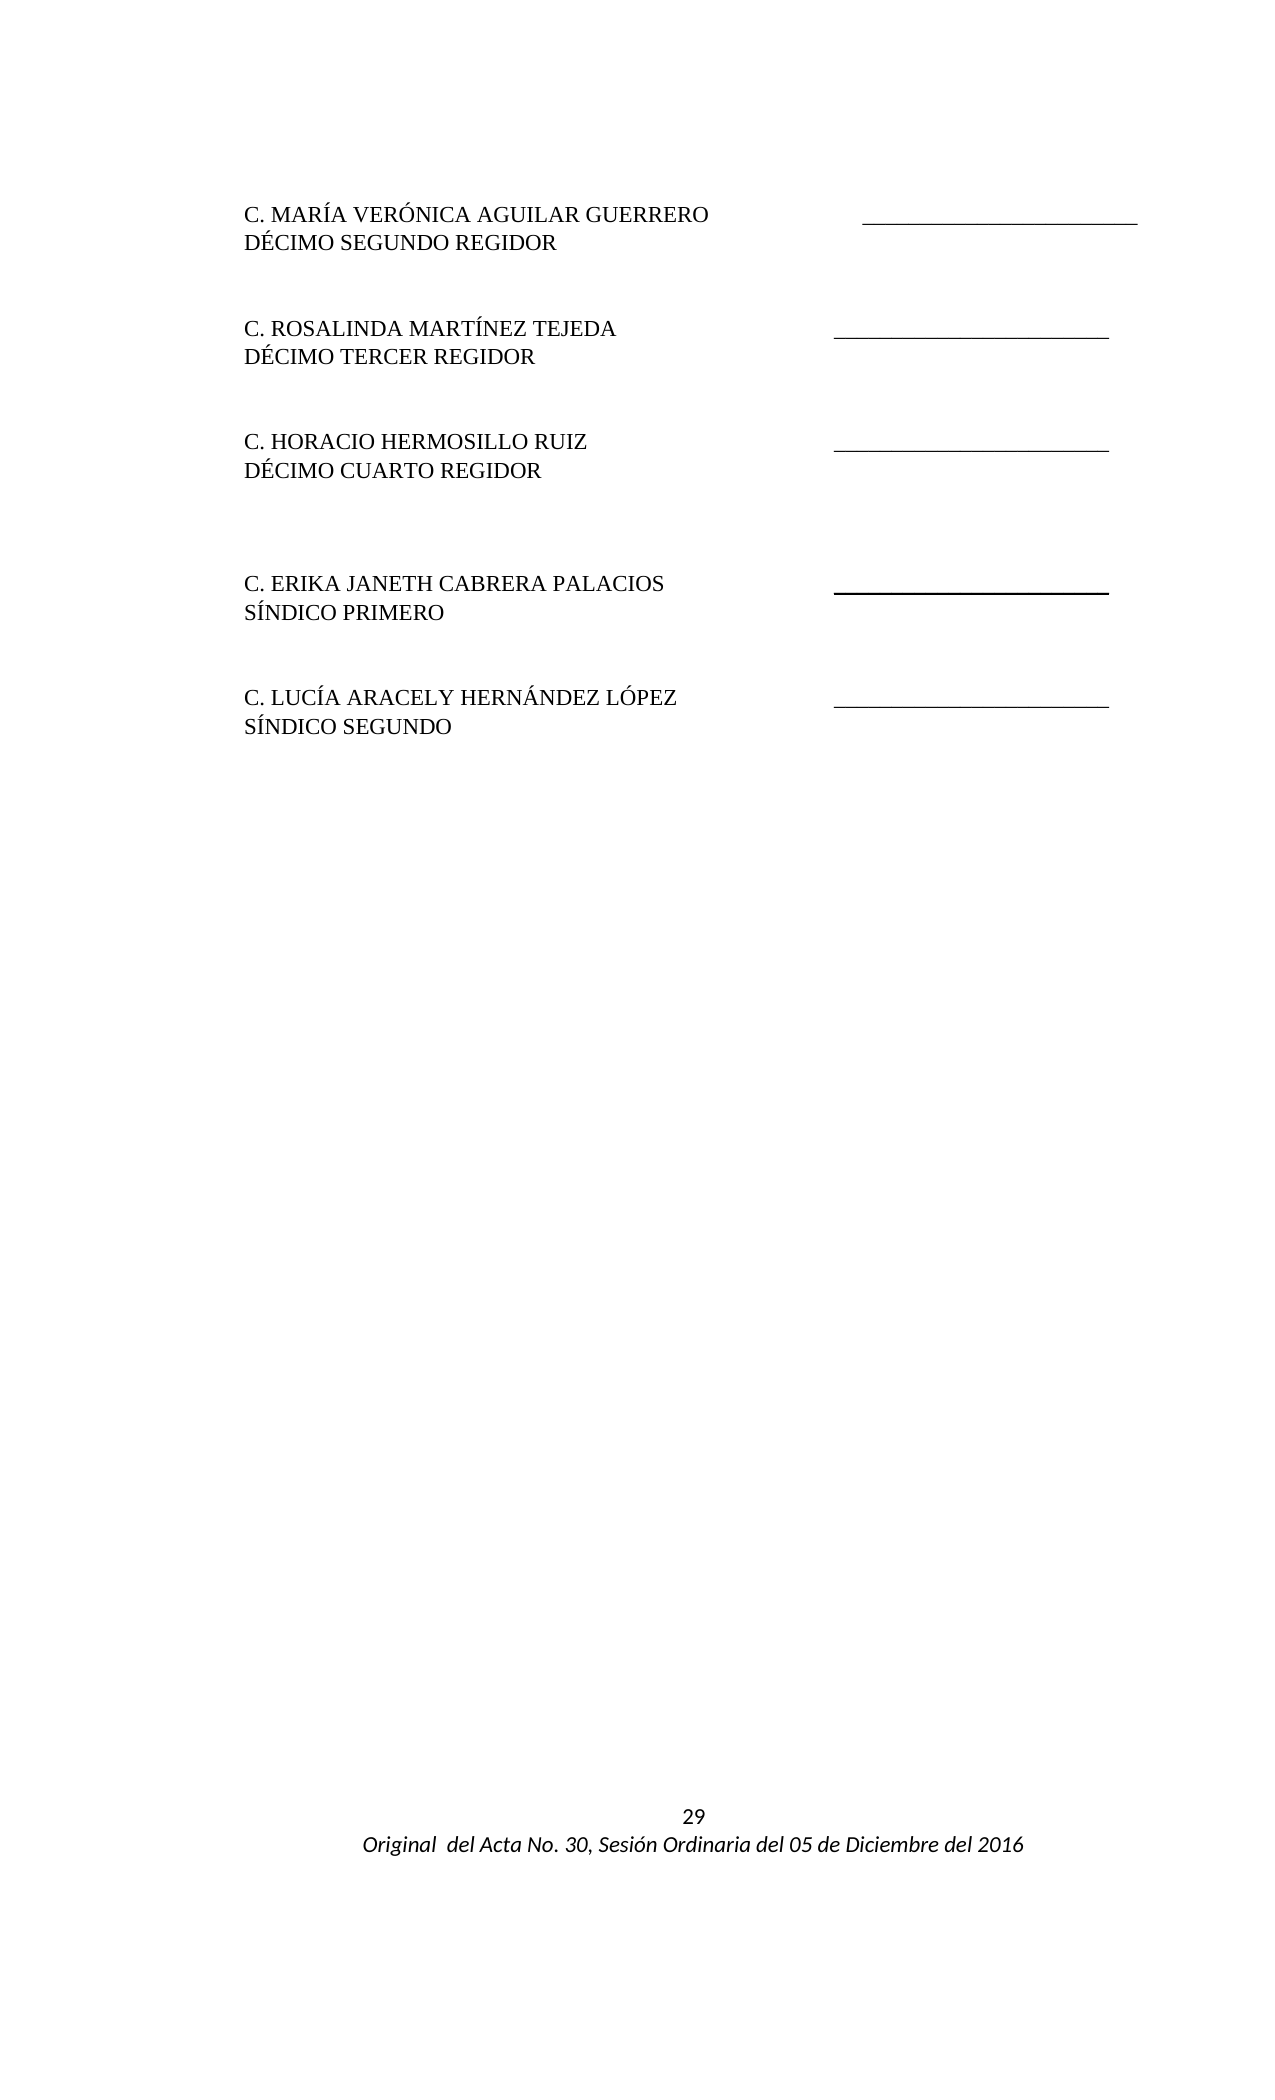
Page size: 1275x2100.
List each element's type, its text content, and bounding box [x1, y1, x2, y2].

text C. HORACIO HERMOSILLO RUIZ ________________________ [244, 428, 1143, 455]
text C. ERIKA JANETH CABRERA PALACIOS ________________________ [244, 571, 1143, 597]
text C. LUCÍA ARACELY HERNÁNDEZ LÓPEZ ________________________ [244, 684, 1143, 711]
text DÉCIMO SEGUNDO REGIDOR [244, 229, 1143, 256]
text DÉCIMO CUARTO REGIDOR [244, 457, 1143, 483]
text C. ROSALINDA MARTÍNEZ TEJEDA ________________________ [244, 314, 1143, 341]
text DÉCIMO TERCER REGIDOR [244, 343, 1143, 369]
text SÍNDICO SEGUNDO [244, 713, 1143, 739]
text C. MARÍA VERÓNICA AGUILAR GUERRERO ________________________ [244, 201, 1143, 227]
text SÍNDICO PRIMERO [244, 599, 1143, 625]
